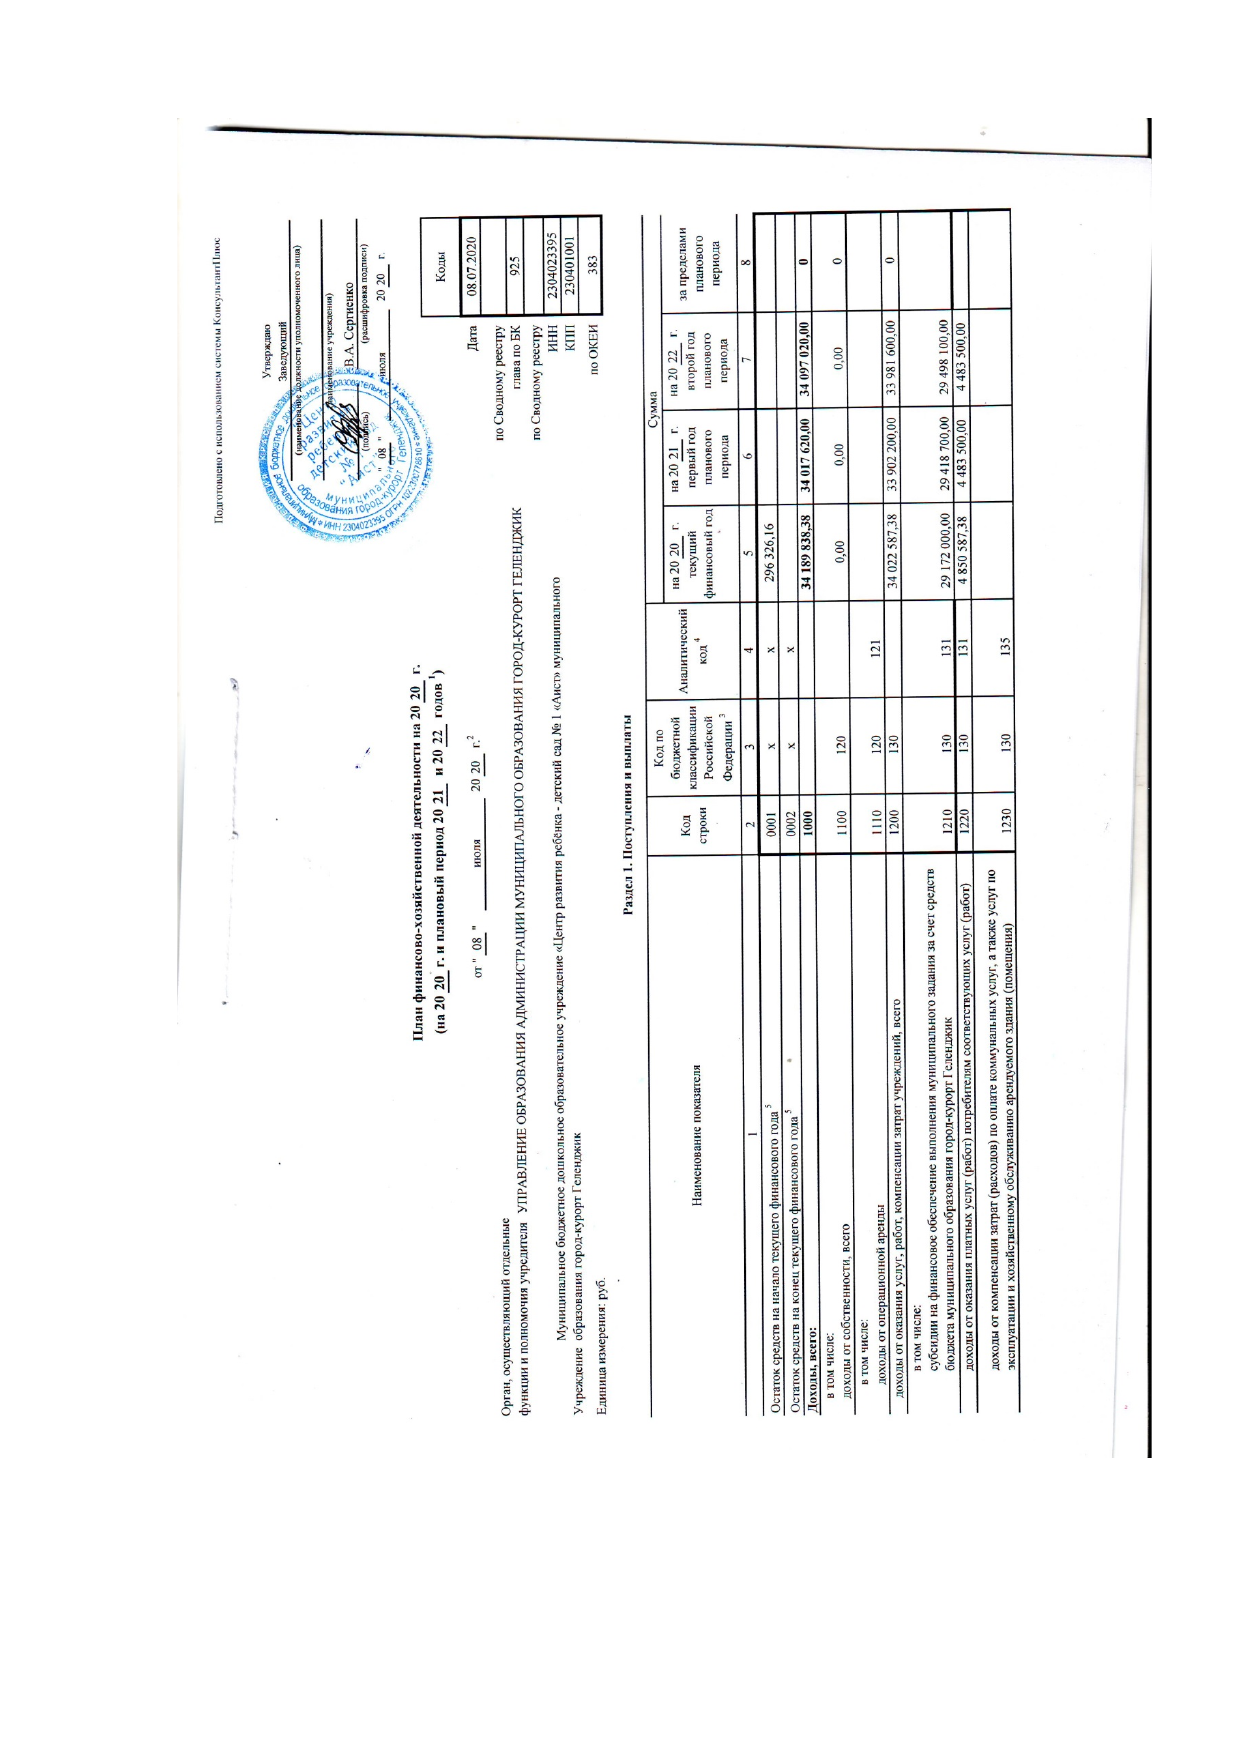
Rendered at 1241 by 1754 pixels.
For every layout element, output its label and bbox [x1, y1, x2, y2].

picture [177, 118, 1152, 1458]
